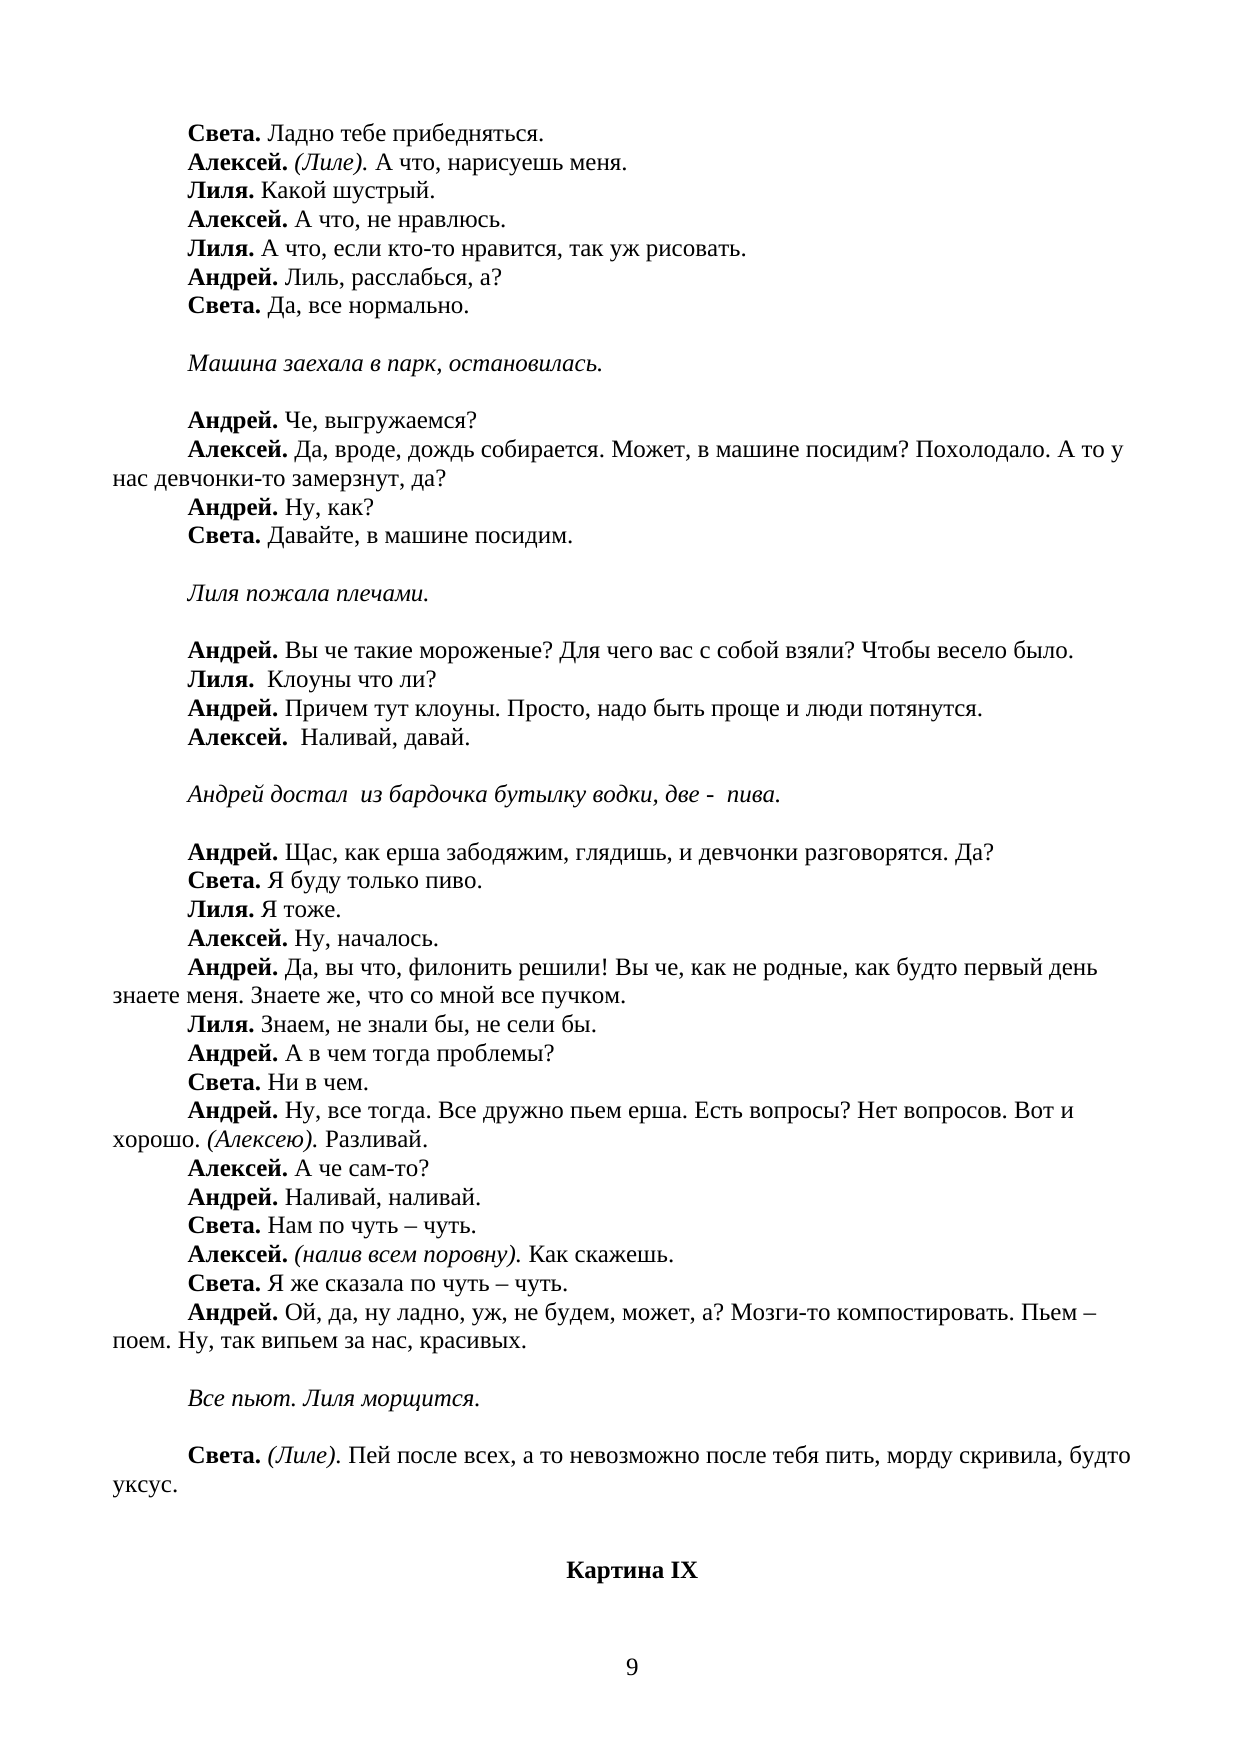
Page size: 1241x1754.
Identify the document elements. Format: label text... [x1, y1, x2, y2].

text Лиля. Клоуны что ли? [112, 664, 1152, 693]
text Лиля пожала плечами. [112, 578, 1152, 607]
text Алексей. А что, не нравлюсь. [112, 204, 1152, 233]
text Алексей. (Лиле). А что, нарисуешь меня. [112, 147, 1152, 176]
text Андрей. Ну, все тогда. Все дружно пьем ерша. Есть вопросы? Нет вопросов. Вот и хорошо. (Алексею). Разливай. [112, 1096, 1152, 1153]
text Лиля. Знаем, не знали бы, не сели бы. [112, 1009, 1152, 1038]
text Света. Ладно тебе прибедняться. [112, 118, 1152, 147]
text Андрей. Че, выгружаемся? [112, 406, 1152, 434]
text Все пьют. Лиля морщится. [112, 1383, 1152, 1412]
text Света. (Лиле). Пей после всех, а то невозможно после тебя пить, морду скривила, будто уксус. [112, 1441, 1152, 1498]
text Света. Я буду только пиво. [112, 866, 1152, 894]
text Андрей. Да, вы что, филонить решили! Вы че, как не родные, как будто первый день знаете меня. Знаете же, что со мной все пучком. [112, 952, 1152, 1009]
text Света. Я же сказала по чуть – чуть. [112, 1268, 1152, 1297]
text Алексей. (налив всем поровну). Как скажешь. [112, 1239, 1152, 1268]
text Лиля. Я тоже. [112, 894, 1152, 923]
text Андрей. Причем тут клоуны. Просто, надо быть проще и люди потянутся. [112, 693, 1152, 722]
text Андрей достал из бардочка бутылку водки, две - пива. [112, 779, 1152, 808]
text Лиля. Какой шустрый. [112, 176, 1152, 204]
text Андрей. А в чем тогда проблемы? [112, 1038, 1152, 1067]
text Андрей. Вы че такие мороженые? Для чего вас с собой взяли? Чтобы весело было. [112, 636, 1152, 664]
text Андрей. Ой, да, ну ладно, уж, не будем, может, а? Мозги-то компостировать. Пьем – поем. Ну, так випьем за нас, красивых. [112, 1297, 1152, 1354]
text Алексей. А че сам-то? [112, 1153, 1152, 1182]
text Андрей. Наливай, наливай. [112, 1182, 1152, 1211]
text Алексей. Ну, началось. [112, 923, 1152, 952]
text Алексей. Наливай, давай. [112, 722, 1152, 751]
text Света. Давайте, в машине посидим. [112, 521, 1152, 549]
text Картина IX [112, 1556, 1152, 1584]
text Света. Ни в чем. [112, 1067, 1152, 1096]
text Света. Нам по чуть – чуть. [112, 1211, 1152, 1239]
text Андрей. Лиль, расслабься, а? [112, 262, 1152, 291]
text Света. Да, все нормально. [112, 291, 1152, 319]
text Лиля. А что, если кто-то нравится, так уж рисовать. [112, 233, 1152, 262]
text Машина заехала в парк, остановилась. [112, 348, 1152, 377]
text Андрей. Щас, как ерша забодяжим, глядишь, и девчонки разговорятся. Да? [112, 837, 1152, 866]
text Алексей. Да, вроде, дождь собирается. Может, в машине посидим? Похолодало. А то у нас девчонки-то замерзнут, да? [112, 434, 1152, 492]
text Андрей. Ну, как? [112, 492, 1152, 521]
